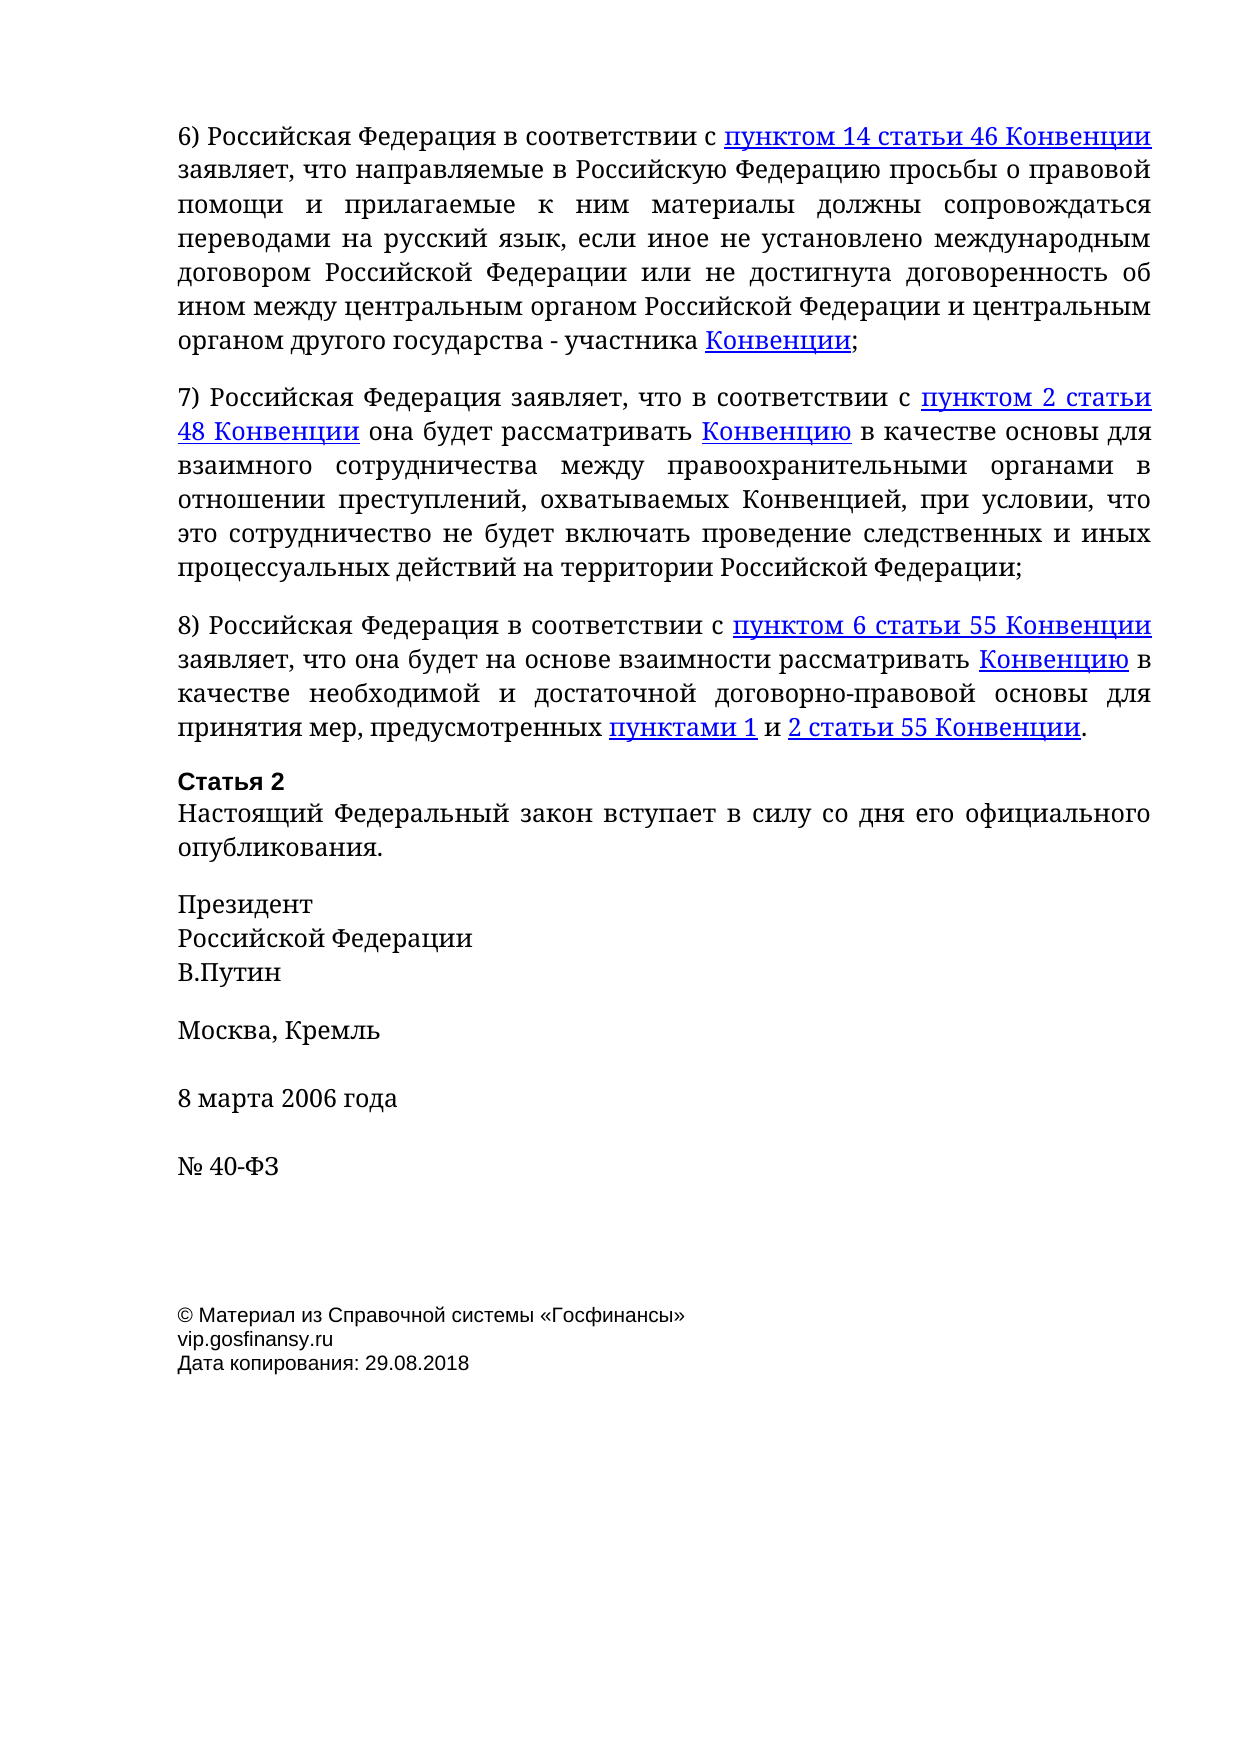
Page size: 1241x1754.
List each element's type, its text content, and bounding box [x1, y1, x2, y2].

text № 40-ФЗ [177, 1149, 1152, 1183]
text 8) Российская Федерация в соответствии с пунктом 6 статьи 55 Конвенции заявляет, что она будет на основе взаимности рассматривать Конвенцию в качестве необходимой и достаточной договорно-правовой основы для принятия мер, предусмотренных пунктами 1 и 2 статьи 55 Конвенции. [177, 607, 1152, 744]
text Москва, Кремль [177, 1012, 1152, 1046]
text 8 марта 2006 года [177, 1081, 1152, 1114]
text Настоящий Федеральный закон вступает в силу со дня его официального опубликования. [177, 796, 1152, 864]
text 7) Российская Федерация заявляет, что в соответствии с пунктом 2 статьи 48 Конвенции она будет рассматривать Конвенцию в качестве основы для взаимного сотрудничества между правоохранительными органами в отношении преступлений, охватываемых Конвенцией, при условии, что это сотрудничество не будет включать проведение следственных и иных процессуальных действий на территории Российской Федерации; [177, 380, 1152, 584]
text Президент Российской Федерации В.Путин [177, 887, 1152, 989]
text Статья 2 [177, 767, 1152, 796]
text © Материал из Справочной системы «Госфинансы» vip.gosfinansy.ru Дата копирования: 29.08.2018 [177, 1303, 1152, 1375]
text 6) Российская Федерация в соответствии с пунктом 14 статьи 46 Конвенции заявляет, что направляемые в Российскую Федерацию просьбы о правовой помощи и прилагаемые к ним материалы должны сопровождаться переводами на русский язык, если иное не установлено международным договором Российской Федерации или не достигнута договоренность об ином между центральным органом Российской Федерации и центральным органом другого государства - участника Конвенции; [177, 118, 1152, 357]
